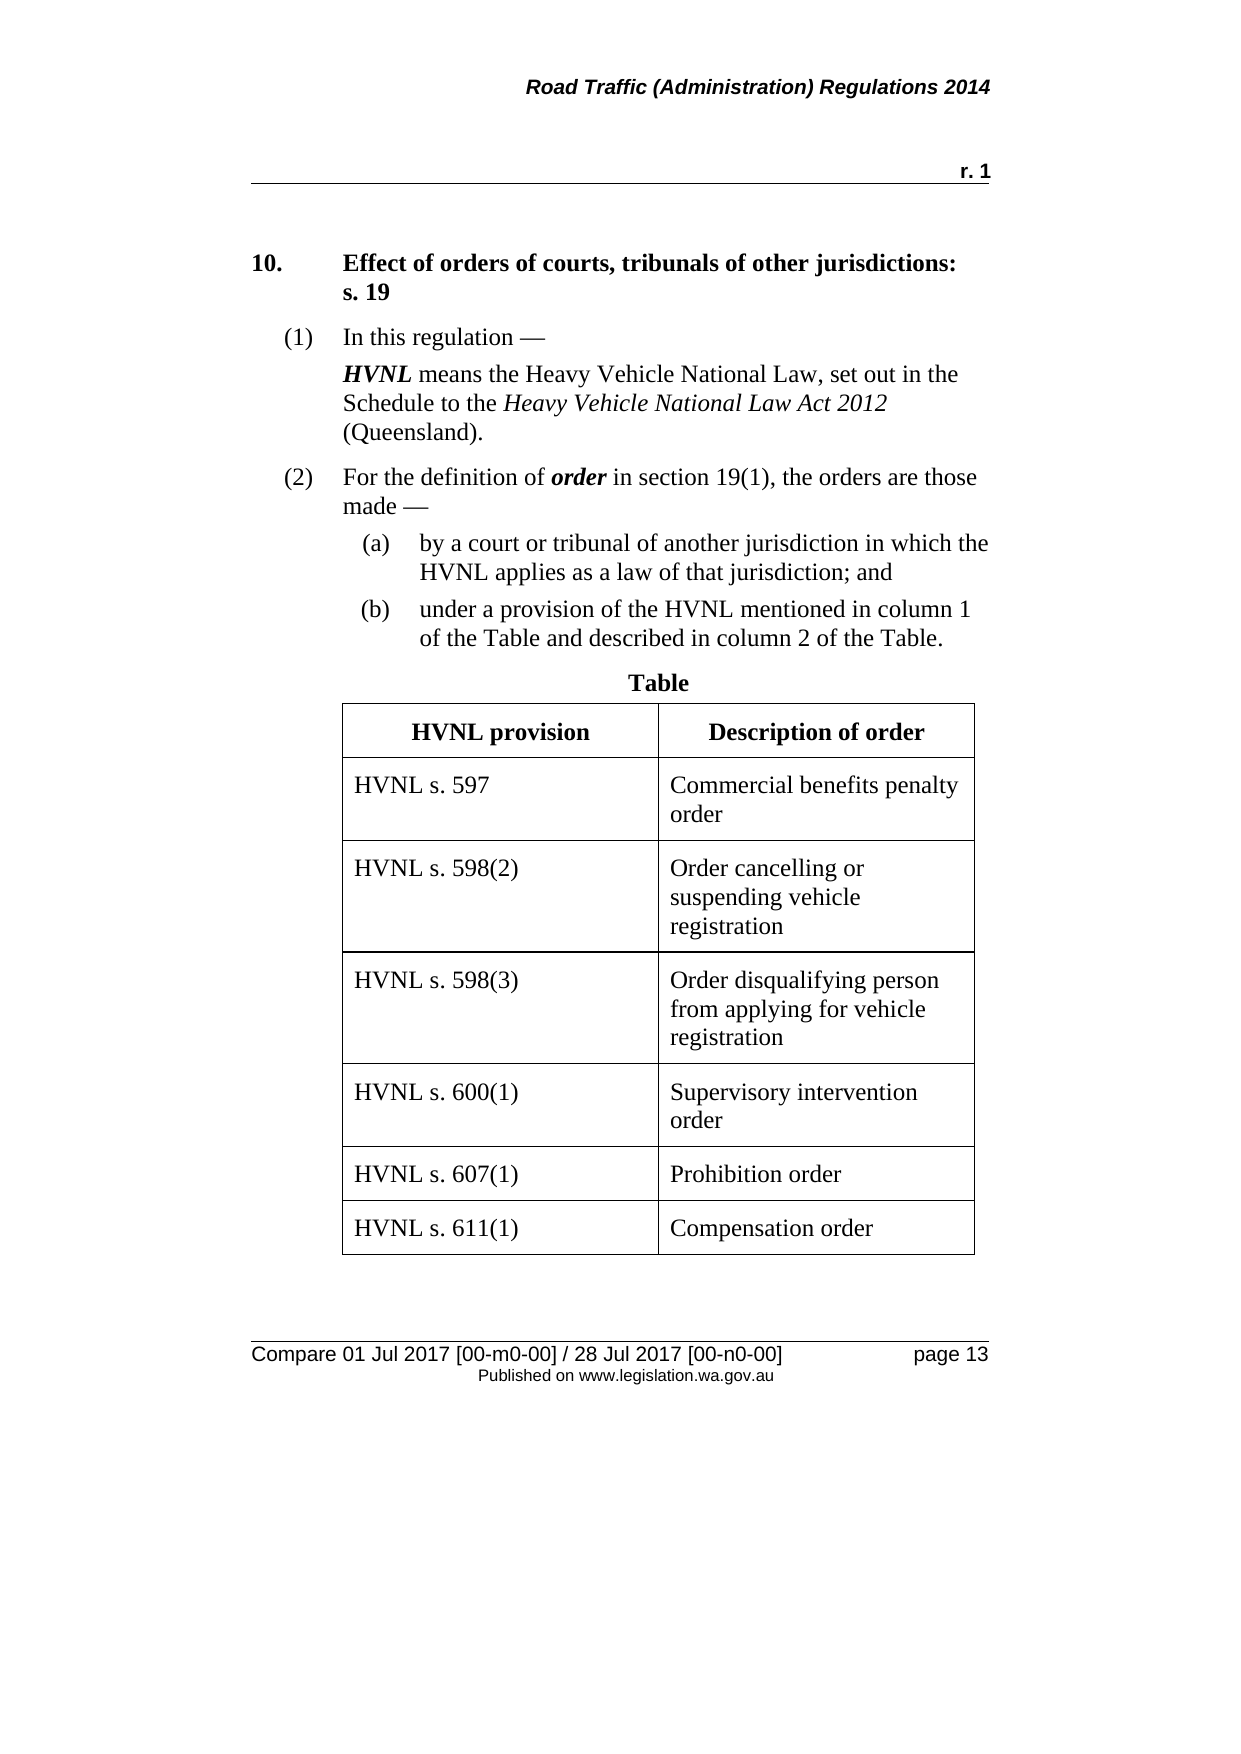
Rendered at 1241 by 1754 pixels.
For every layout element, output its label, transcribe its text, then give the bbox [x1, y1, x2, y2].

text (1) In this regulation — [251, 322, 989, 351]
table_cell Commercial benefits penalty order [659, 758, 974, 840]
text (b) under a provision of the HVNL mentioned in column 1 of the Table and described in column 2 of the Table. [251, 594, 989, 651]
text HVNL means the Heavy Vehicle National Law, set out in the Schedule to the Heavy Vehicle National Law Act 2012 (Queensland). [251, 359, 989, 446]
subtitle Table [343, 668, 974, 697]
table_cell HVNL s. 598(3) [343, 953, 658, 1063]
table_cell Supervisory intervention order [659, 1064, 974, 1146]
table_cell Prohibition order [659, 1147, 974, 1200]
table_cell HVNL s. 611(1) [343, 1201, 658, 1254]
table_cell HVNL s. 600(1) [343, 1064, 658, 1146]
subtitle 10. Effect of orders of courts, tribunals of other jurisdictions: s. 19 [251, 248, 989, 306]
table_cell Compensation order [659, 1201, 974, 1254]
text (2) For the definition of order in section 19(1), the orders are those made — [251, 462, 989, 520]
table_header HVNL provision [343, 704, 658, 757]
table_header Description of order [659, 704, 974, 757]
table_cell Order disqualifying person from applying for vehicle registration [659, 953, 974, 1063]
text (a) by a court or tribunal of another jurisdiction in which the HVNL applies as a law of that jurisdiction; and [251, 528, 989, 586]
table_cell Order cancelling or suspending vehicle registration [659, 841, 974, 951]
table_cell HVNL s. 607(1) [343, 1147, 658, 1200]
table_cell HVNL s. 597 [343, 758, 658, 840]
table_cell HVNL s. 598(2) [343, 841, 658, 951]
